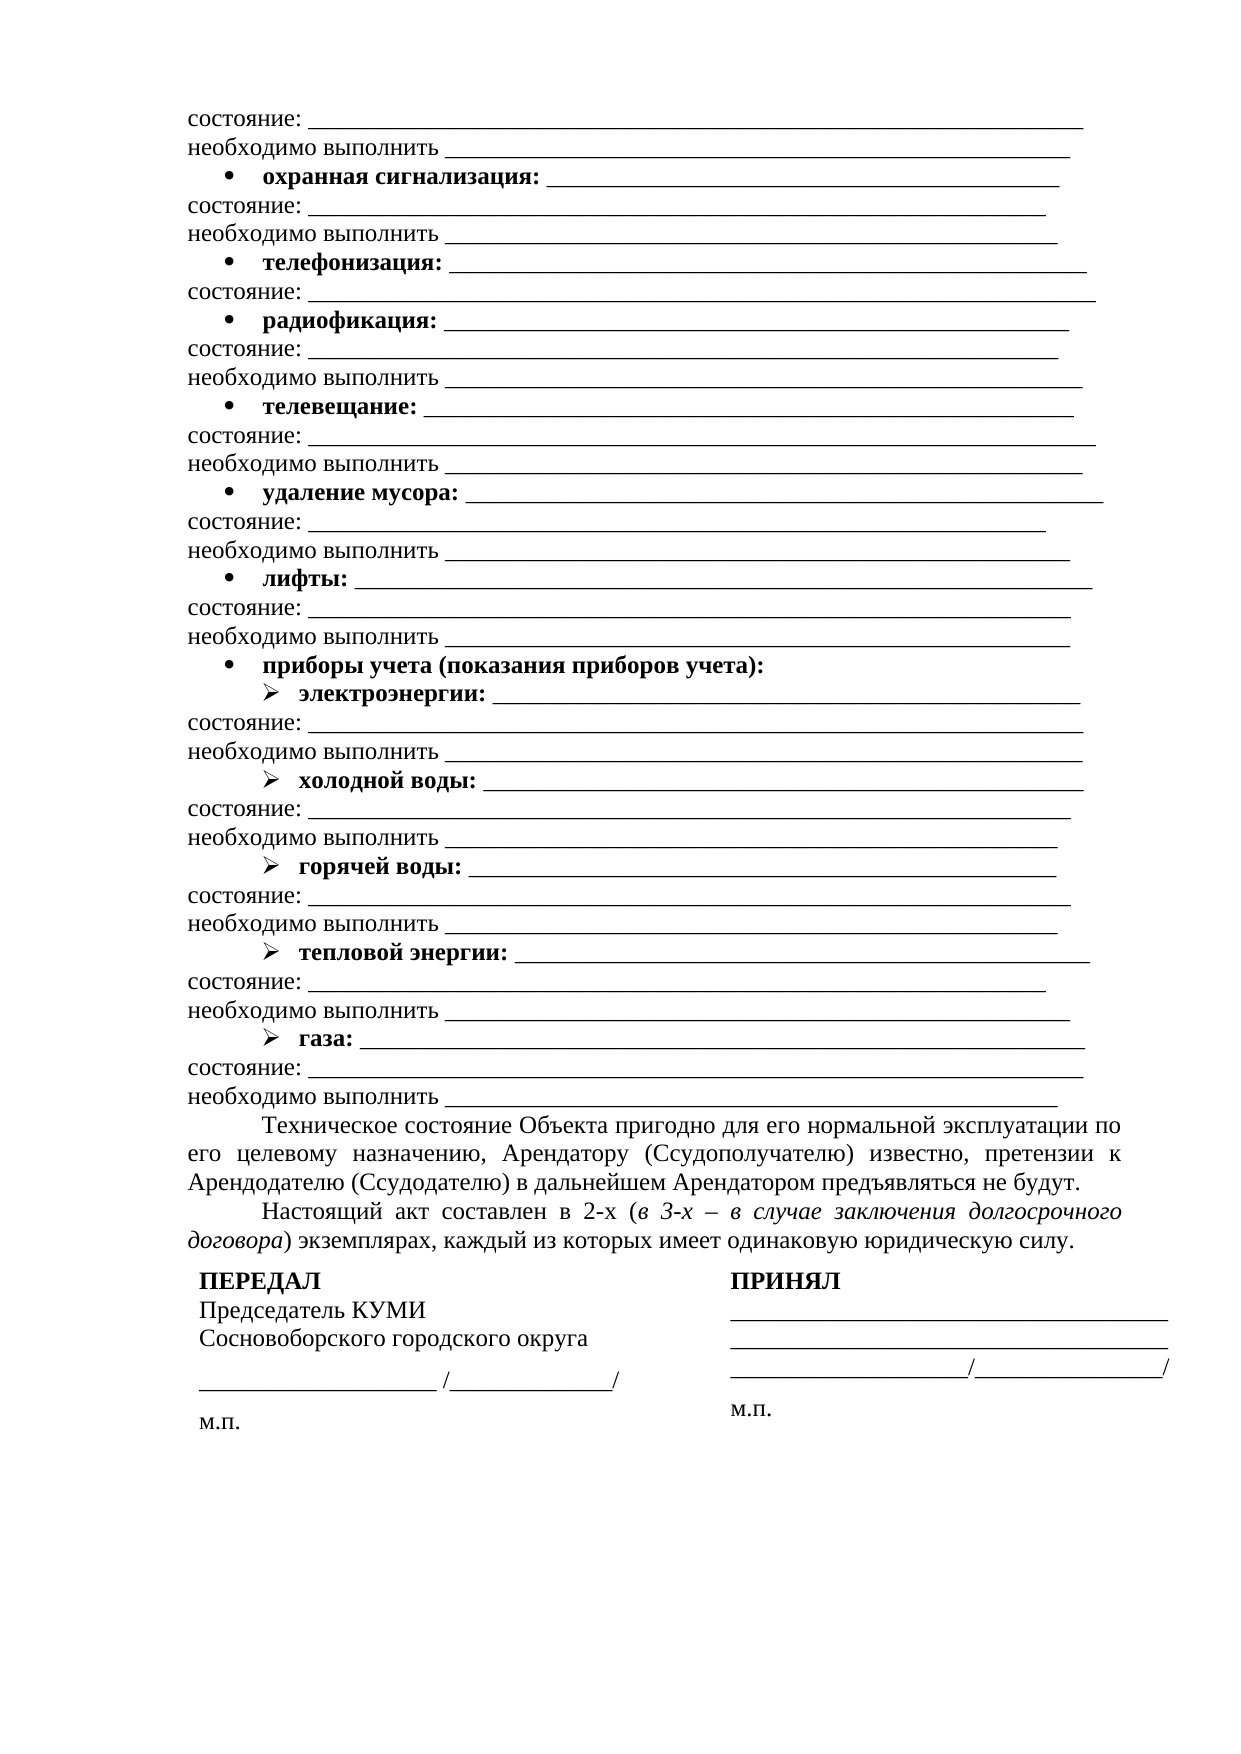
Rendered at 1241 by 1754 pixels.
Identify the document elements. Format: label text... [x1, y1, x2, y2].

text необходимо выполнить _________________________________________________ [187, 822, 1122, 851]
text состояние: _____________________________________________________________ [187, 880, 1122, 908]
list телевещание: ____________________________________________________ [225, 391, 1122, 420]
text необходимо выполнить _________________________________________________ [187, 1081, 1122, 1110]
text состояние: ____________________________________________________________ [187, 333, 1122, 362]
text состояние: ___________________________________________________________ [187, 506, 1122, 535]
text Настоящий акт составлен в 2-х (в 3-х – в случае заключения долгосрочного договора) экземплярах, каждый из которых имеет одинаковую юридическую силу. [187, 1196, 1122, 1253]
list газа: __________________________________________________________ [261, 1023, 1122, 1052]
list приборы учета (показания приборов учета): [225, 650, 1122, 678]
list радиофикация: __________________________________________________ [225, 305, 1122, 333]
text необходимо выполнить ___________________________________________________ [187, 362, 1122, 391]
text необходимо выполнить __________________________________________________ [187, 995, 1122, 1023]
text состояние: ___________________________________________________________ [187, 190, 1122, 218]
list охранная сигнализация: _________________________________________ [225, 161, 1122, 190]
text необходимо выполнить ___________________________________________________ [187, 448, 1122, 477]
text состояние: ______________________________________________________________ [187, 707, 1122, 736]
text необходимо выполнить _________________________________________________ [187, 218, 1122, 247]
text необходимо выполнить _________________________________________________ [187, 908, 1122, 937]
list телефонизация: ___________________________________________________ [225, 247, 1122, 276]
text состояние: _______________________________________________________________ [187, 276, 1122, 305]
text необходимо выполнить __________________________________________________ [187, 535, 1122, 563]
text состояние: _____________________________________________________________ [187, 592, 1122, 621]
text необходимо выполнить __________________________________________________ [187, 621, 1122, 650]
text состояние: _______________________________________________________________ [187, 420, 1122, 448]
text необходимо выполнить ___________________________________________________ [187, 736, 1122, 765]
list тепловой энергии: ______________________________________________ [261, 937, 1122, 966]
text состояние: ______________________________________________________________ [187, 103, 1122, 132]
text состояние: ___________________________________________________________ [187, 966, 1122, 995]
table_header ПЕРЕДАЛ Председатель КУМИ Сосновоборского городского округа ___________________ /_____________/ м.п. [188, 1254, 719, 1435]
list холодной воды: ________________________________________________ [261, 765, 1122, 793]
list лифты: ___________________________________________________________ [225, 563, 1122, 592]
list горячей воды: _______________________________________________ [261, 851, 1122, 880]
list удаление мусора: ___________________________________________________ [225, 477, 1122, 506]
text Техническое состояние Объекта пригодно для его нормальной эксплуатации по его целевому назначению, Арендатору (Ссудополучателю) известно, претензии к Арендодателю (Ссудодателю) в дальнейшем Арендатором предъявляться не будут. [187, 1110, 1122, 1196]
text состояние: ______________________________________________________________ [187, 1052, 1122, 1081]
text состояние: _____________________________________________________________ [187, 793, 1122, 822]
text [187, 132, 1122, 161]
list электроэнергии: _______________________________________________ [261, 678, 1122, 707]
table_header ПРИНЯЛ ___________________________________ ___________________________________ ___________________/_______________/ м.п. [719, 1254, 1203, 1435]
